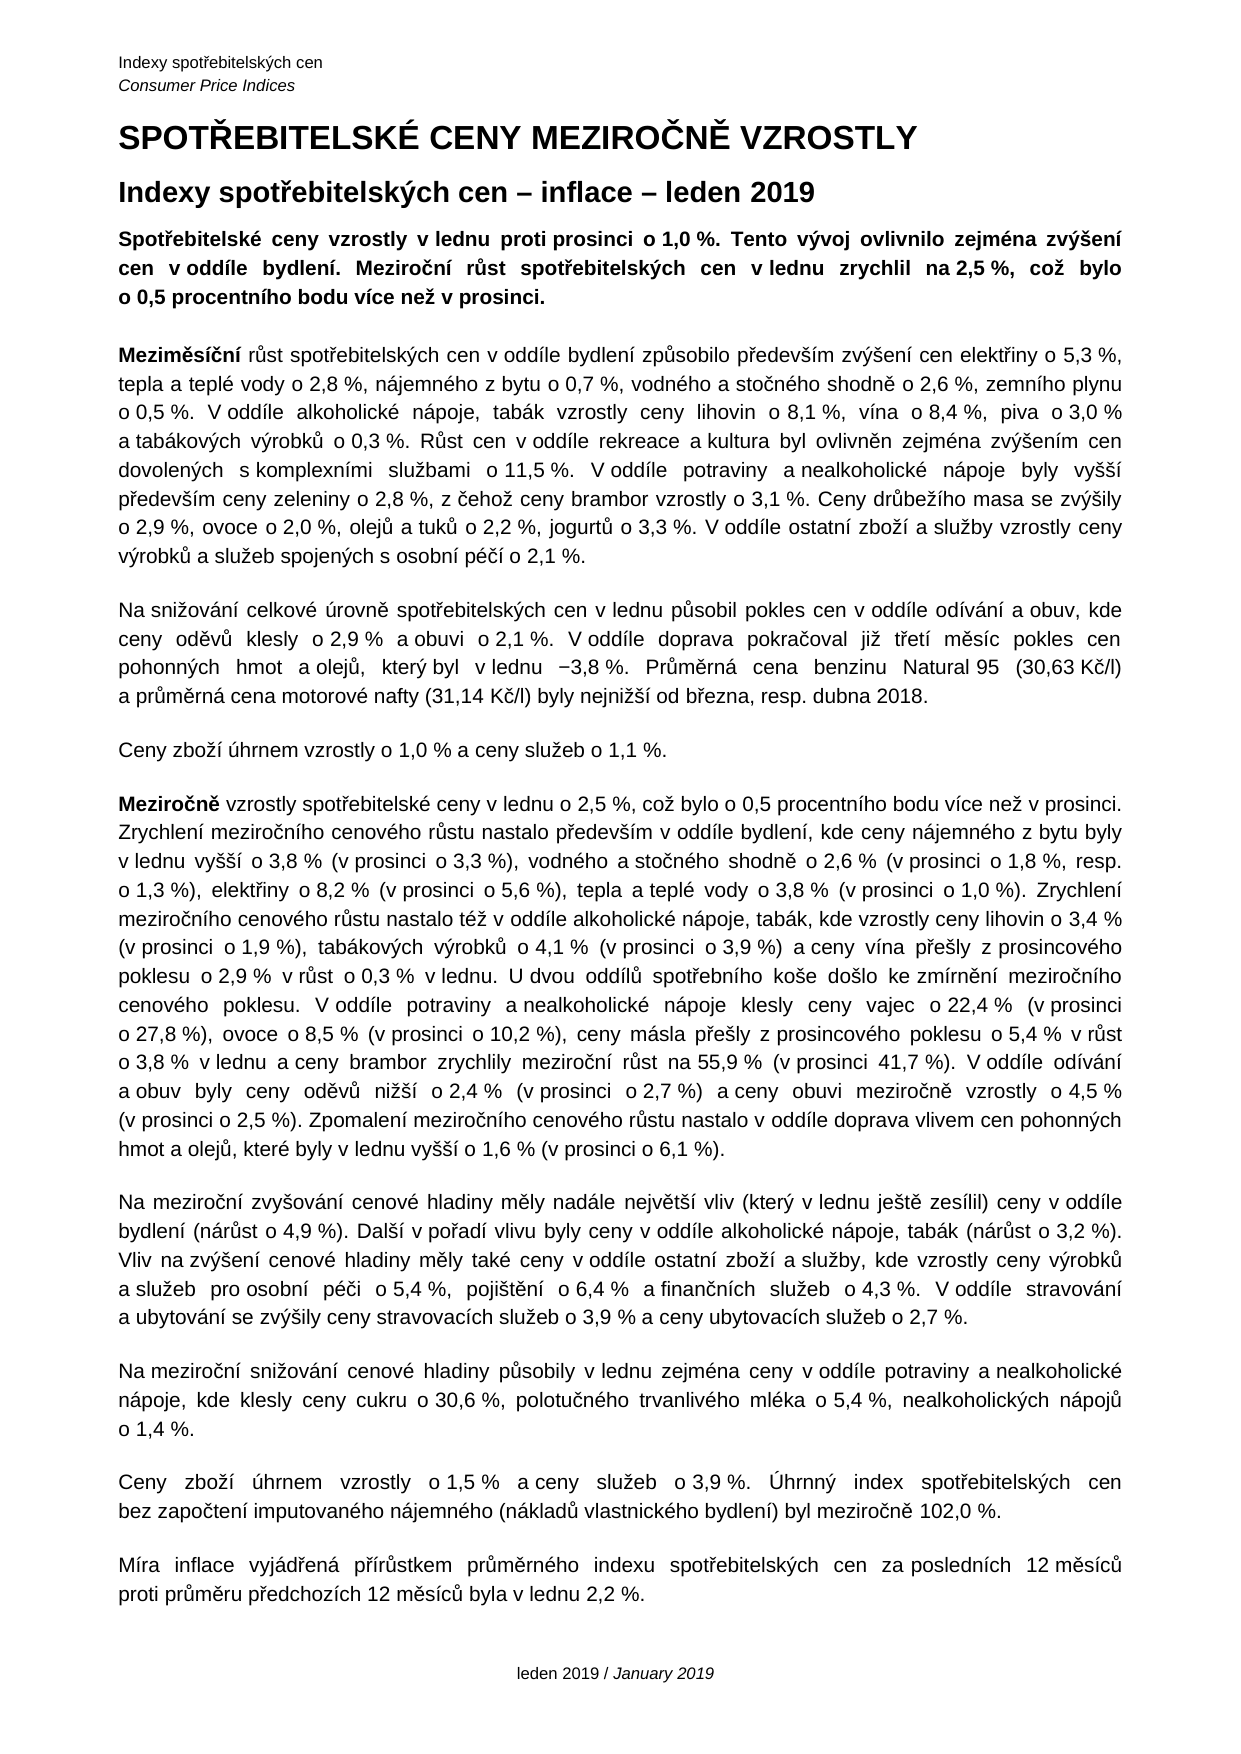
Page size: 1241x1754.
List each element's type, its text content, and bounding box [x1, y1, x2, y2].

subtitle Indexy spotřebitelských cen – inflace – leden 2019 [118, 174, 1122, 208]
text Na meziroční snižování cenové hladiny působily v lednu zejména ceny v oddíle potraviny a nealkoholické nápoje, kde klesly ceny cukru o 30,6 %, polotučného trvanlivého mléka o 5,4 %, nealkoholických nápojů o 1,4 %. [118, 1359, 1122, 1440]
text Ceny zboží úhrnem vzrostly o 1,5 % a ceny služeb o 3,9 %. Úhrnný index spotřebitelských cen bez započtení imputovaného nájemného (nákladů vlastnického bydlení) byl meziročně 102,0 %. [118, 1470, 1122, 1523]
subtitle Spotřebitelské ceny meziročně vzrostly [118, 118, 1122, 157]
text Na meziroční zvyšování cenové hladiny měly nadále největší vliv (který v lednu ještě zesílil) ceny v oddíle bydlení (nárůst o 4,9 %). Další v pořadí vlivu byly ceny v oddíle alkoholické nápoje, tabák (nárůst o 3,2 %). Vliv na zvýšení cenové hladiny měly také ceny v oddíle ostatní zboží a služby, kde vzrostly ceny výrobků a služeb pro osobní péči o 5,4 %, pojištění o 6,4 % a finančních služeb o 4,3 %. V oddíle stravování a ubytování se zvýšily ceny stravovacích služeb o 3,9 % a ceny ubytovacích služeb o 2,7 %. [118, 1190, 1122, 1329]
text Spotřebitelské ceny vzrostly v lednu proti prosinci o 1,0 %. Tento vývoj ovlivnilo zejména zvýšení cen v oddíle bydlení. Meziroční růst spotřebitelských cen v lednu zrychlil na 2,5 %, což bylo o 0,5 procentního bodu více než v prosinci. [118, 227, 1122, 309]
text Míra inflace vyjádřená přírůstkem průměrného indexu spotřebitelských cen za posledních 12 měsíců proti průměru předchozích 12 měsíců byla v lednu 2,2 %. [118, 1553, 1122, 1605]
text Meziměsíční růst spotřebitelských cen v oddíle bydlení způsobilo především zvýšení cen elektřiny o 5,3 %, tepla a teplé vody o 2,8 %, nájemného z bytu o 0,7 %, vodného a stočného shodně o 2,6 %, zemního plynu o 0,5 %. V oddíle alkoholické nápoje, tabák vzrostly ceny lihovin o 8,1 %, vína o 8,4 %, piva o 3,0 % a tabákových výrobků o 0,3 %. Růst cen v oddíle rekreace a kultura byl ovlivněn zejména zvýšením cen dovolených s komplexními službami o 11,5 %. V oddíle potraviny a nealkoholické nápoje byly vyšší především ceny zeleniny o 2,8 %, z čehož ceny brambor vzrostly o 3,1 %. Ceny drůbežího masa se zvýšily o 2,9 %, ovoce o 2,0 %, olejů a tuků o 2,2 %, jogurtů o 3,3 %. V oddíle ostatní zboží a služby vzrostly ceny výrobků a služeb spojených s osobní péčí o 2,1 %. [118, 343, 1122, 568]
text Meziročně vzrostly spotřebitelské ceny v lednu o 2,5 %, což bylo o 0,5 procentního bodu více než v prosinci. Zrychlení meziročního cenového růstu nastalo především v oddíle bydlení, kde ceny nájemného z bytu byly v lednu vyšší o 3,8 % (v prosinci o 3,3 %), vodného a stočného shodně o 2,6 % (v prosinci o 1,8 %, resp. o 1,3 %), elektřiny o 8,2 % (v prosinci o 5,6 %), tepla a teplé vody o 3,8 % (v prosinci o 1,0 %). Zrychlení meziročního cenového růstu nastalo též v oddíle alkoholické nápoje, tabák, kde vzrostly ceny lihovin o 3,4 % (v prosinci o 1,9 %), tabákových výrobků o 4,1 % (v prosinci o 3,9 %) a ceny vína přešly z prosincového poklesu o 2,9 % v růst o 0,3 % v lednu. U dvou oddílů spotřebního koše došlo ke zmírnění meziročního cenového poklesu. V oddíle potraviny a nealkoholické nápoje klesly ceny vajec o 22,4 % (v prosinci o 27,8 %), ovoce o 8,5 % (v prosinci o 10,2 %), ceny másla přešly z prosincového poklesu o 5,4 % v růst o 3,8 % v lednu a ceny brambor zrychlily meziroční růst na 55,9 % (v prosinci 41,7 %). V oddíle odívání a obuv byly ceny oděvů nižší o 2,4 % (v prosinci o 2,7 %) a ceny obuvi meziročně vzrostly o 4,5 % (v prosinci o 2,5 %). Zpomalení meziročního cenového růstu nastalo v oddíle doprava vlivem cen pohonných hmot a olejů, které byly v lednu vyšší o 1,6 % (v prosinci o 6,1 %). [118, 791, 1122, 1160]
text Ceny zboží úhrnem vzrostly o 1,0 % a ceny služeb o 1,1 %. [118, 738, 1122, 762]
text Na snižování celkové úrovně spotřebitelských cen v lednu působil pokles cen v oddíle odívání a obuv, kde ceny oděvů klesly o 2,9 % a obuvi o 2,1 %. V oddíle doprava pokračoval již třetí měsíc pokles cen pohonných hmot a olejů, který byl v lednu −3,8 %. Průměrná cena benzinu Natural 95 (30,63 Kč/l) a průměrná cena motorové nafty (31,14 Kč/l) byly nejnižší od března, resp. dubna 2018. [118, 598, 1122, 708]
